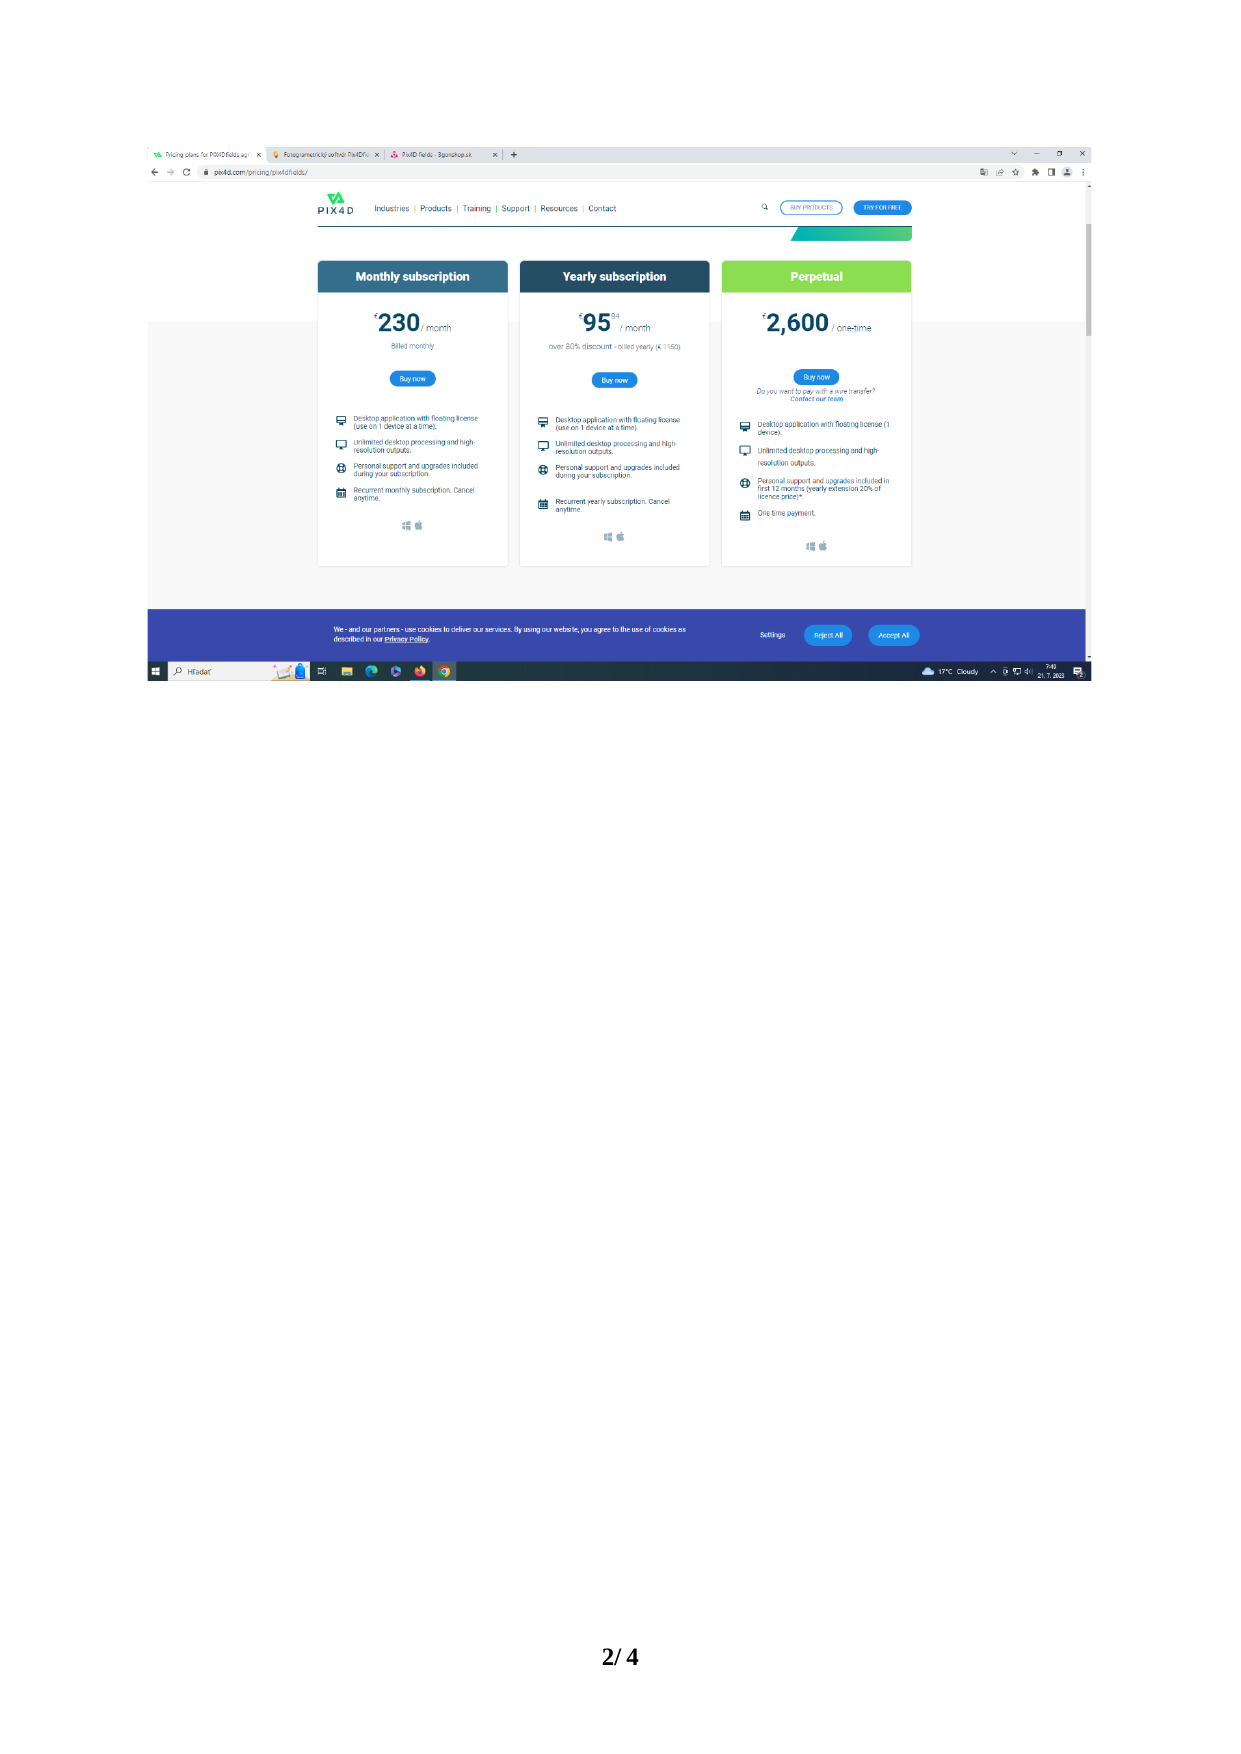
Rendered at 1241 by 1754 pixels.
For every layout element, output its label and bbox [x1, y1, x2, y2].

picture [147, 147, 1092, 681]
